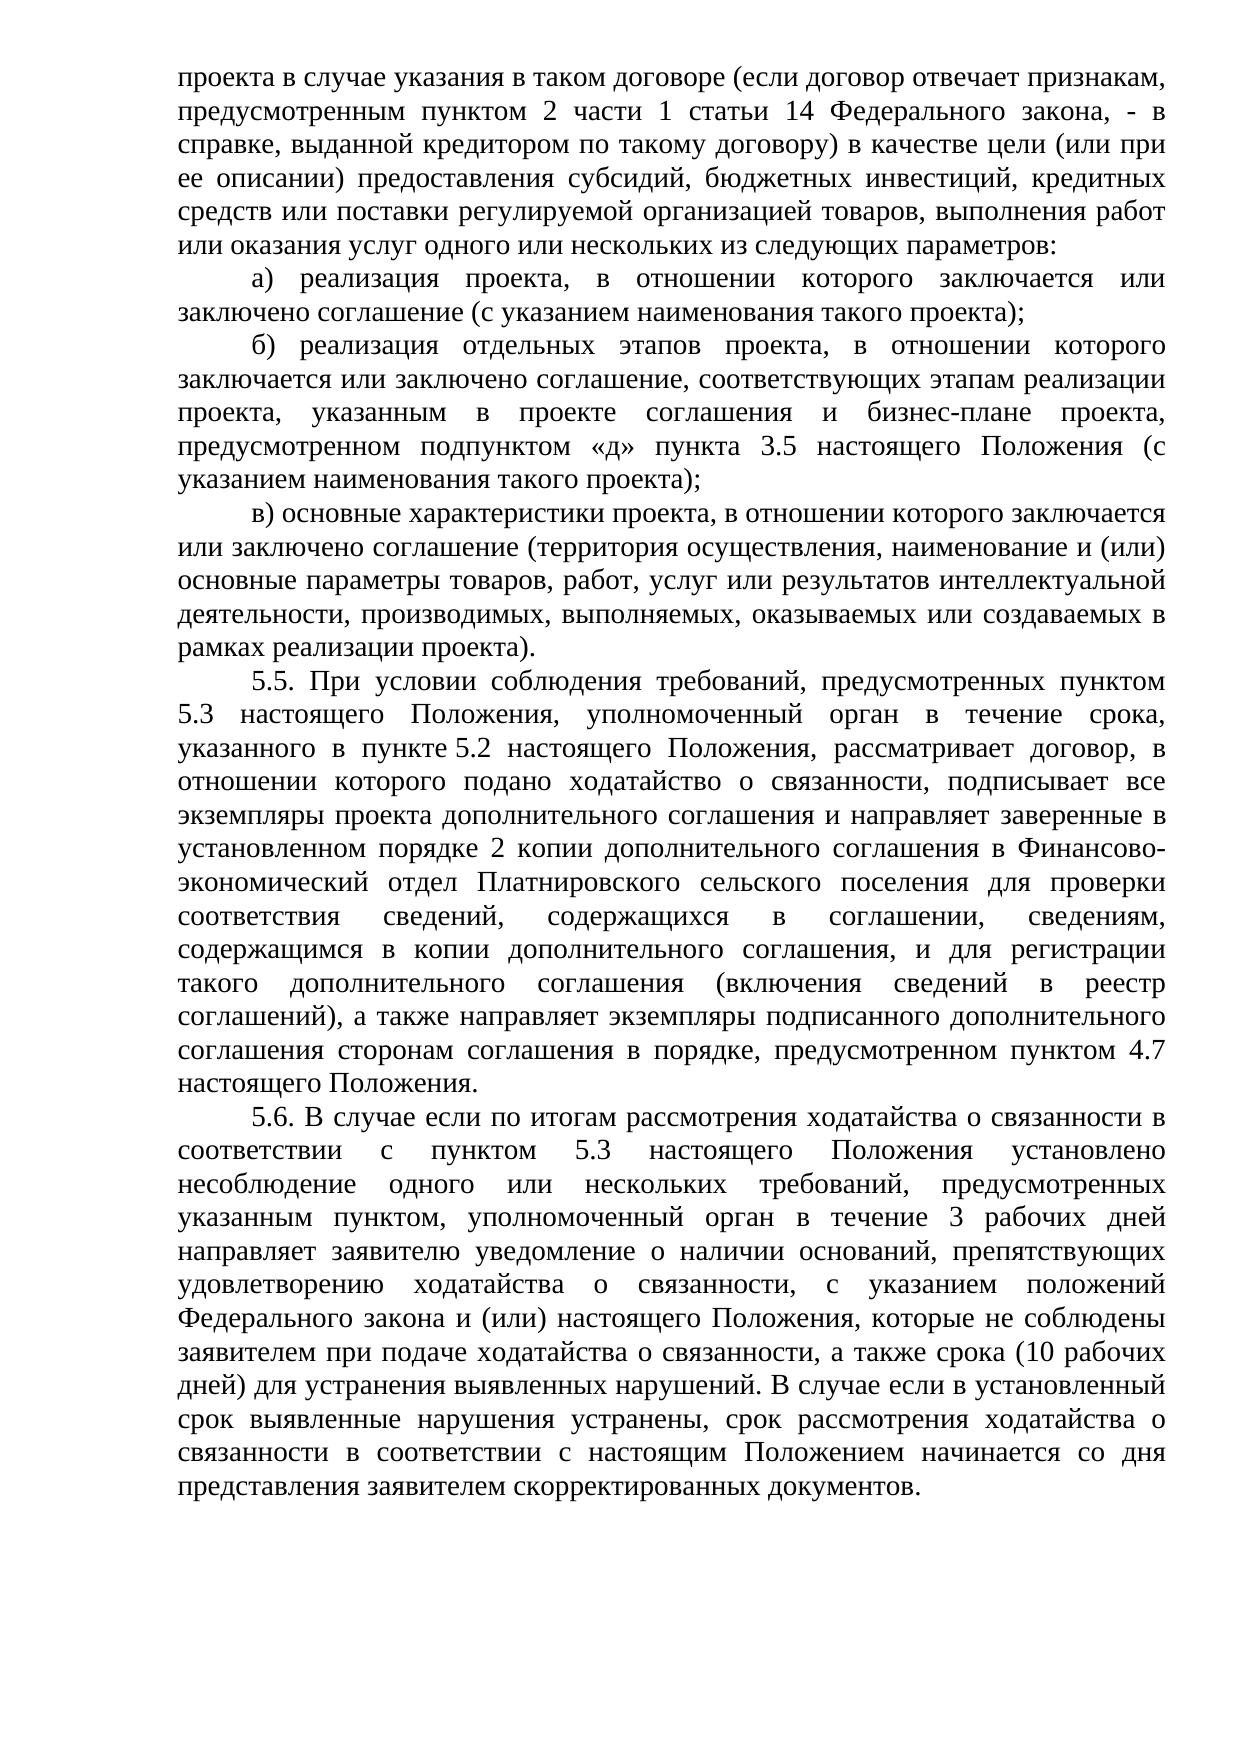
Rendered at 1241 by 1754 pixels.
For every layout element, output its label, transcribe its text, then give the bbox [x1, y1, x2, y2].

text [177, 59, 1167, 260]
text б) реализация отдельных этапов проекта, в отношении которого заключается или заключено соглашение, соответствующих этапам реализации проекта, указанным в проекте соглашения и бизнес-плане проекта, предусмотренном подпунктом «д» пункта 3.5 настоящего Положения (с указанием наименования такого проекта); [177, 327, 1167, 495]
text 5.5. При условии соблюдения требований, предусмотренных пунктом 5.3 настоящего Положения, уполномоченный орган в течение срока, указанного в пункте 5.2 настоящего Положения, рассматривает договор, в отношении которого подано ходатайство о связанности, подписывает все экземпляры проекта дополнительного соглашения и направляет заверенные в установленном порядке 2 копии дополнительного соглашения в Финансово-экономический отдел Платнировского сельского поселения для проверки соответствия сведений, содержащихся в соглашении, сведениям, содержащимся в копии дополнительного соглашения, и для регистрации такого дополнительного соглашения (включения сведений в реестр соглашений), а также направляет экземпляры подписанного дополнительного соглашения сторонам соглашения в порядке, предусмотренном пунктом 4.7 настоящего Положения. [177, 663, 1167, 1099]
text а) реализация проекта, в отношении которого заключается или заключено соглашение (с указанием наименования такого проекта); [177, 260, 1167, 327]
text 5.6. В случае если по итогам рассмотрения ходатайства о связанности в соответствии с пунктом 5.3 настоящего Положения установлено несоблюдение одного или нескольких требований, предусмотренных указанным пунктом, уполномоченный орган в течение 3 рабочих дней направляет заявителю уведомление о наличии оснований, препятствующих удовлетворению ходатайства о связанности, с указанием положений Федерального закона и (или) настоящего Положения, которые не соблюдены заявителем при подаче ходатайства о связанности, а также срока (10 рабочих дней) для устранения выявленных нарушений. В случае если в установленный срок выявленные нарушения устранены, срок рассмотрения ходатайства о связанности в соответствии с настоящим Положением начинается со дня представления заявителем скорректированных документов. [177, 1099, 1167, 1501]
text в) основные характеристики проекта, в отношении которого заключается или заключено соглашение (территория осуществления, наименование и (или) основные параметры товаров, работ, услуг или результатов интеллектуальной деятельности, производимых, выполняемых, оказываемых или создаваемых в рамках реализации проекта). [177, 495, 1167, 663]
